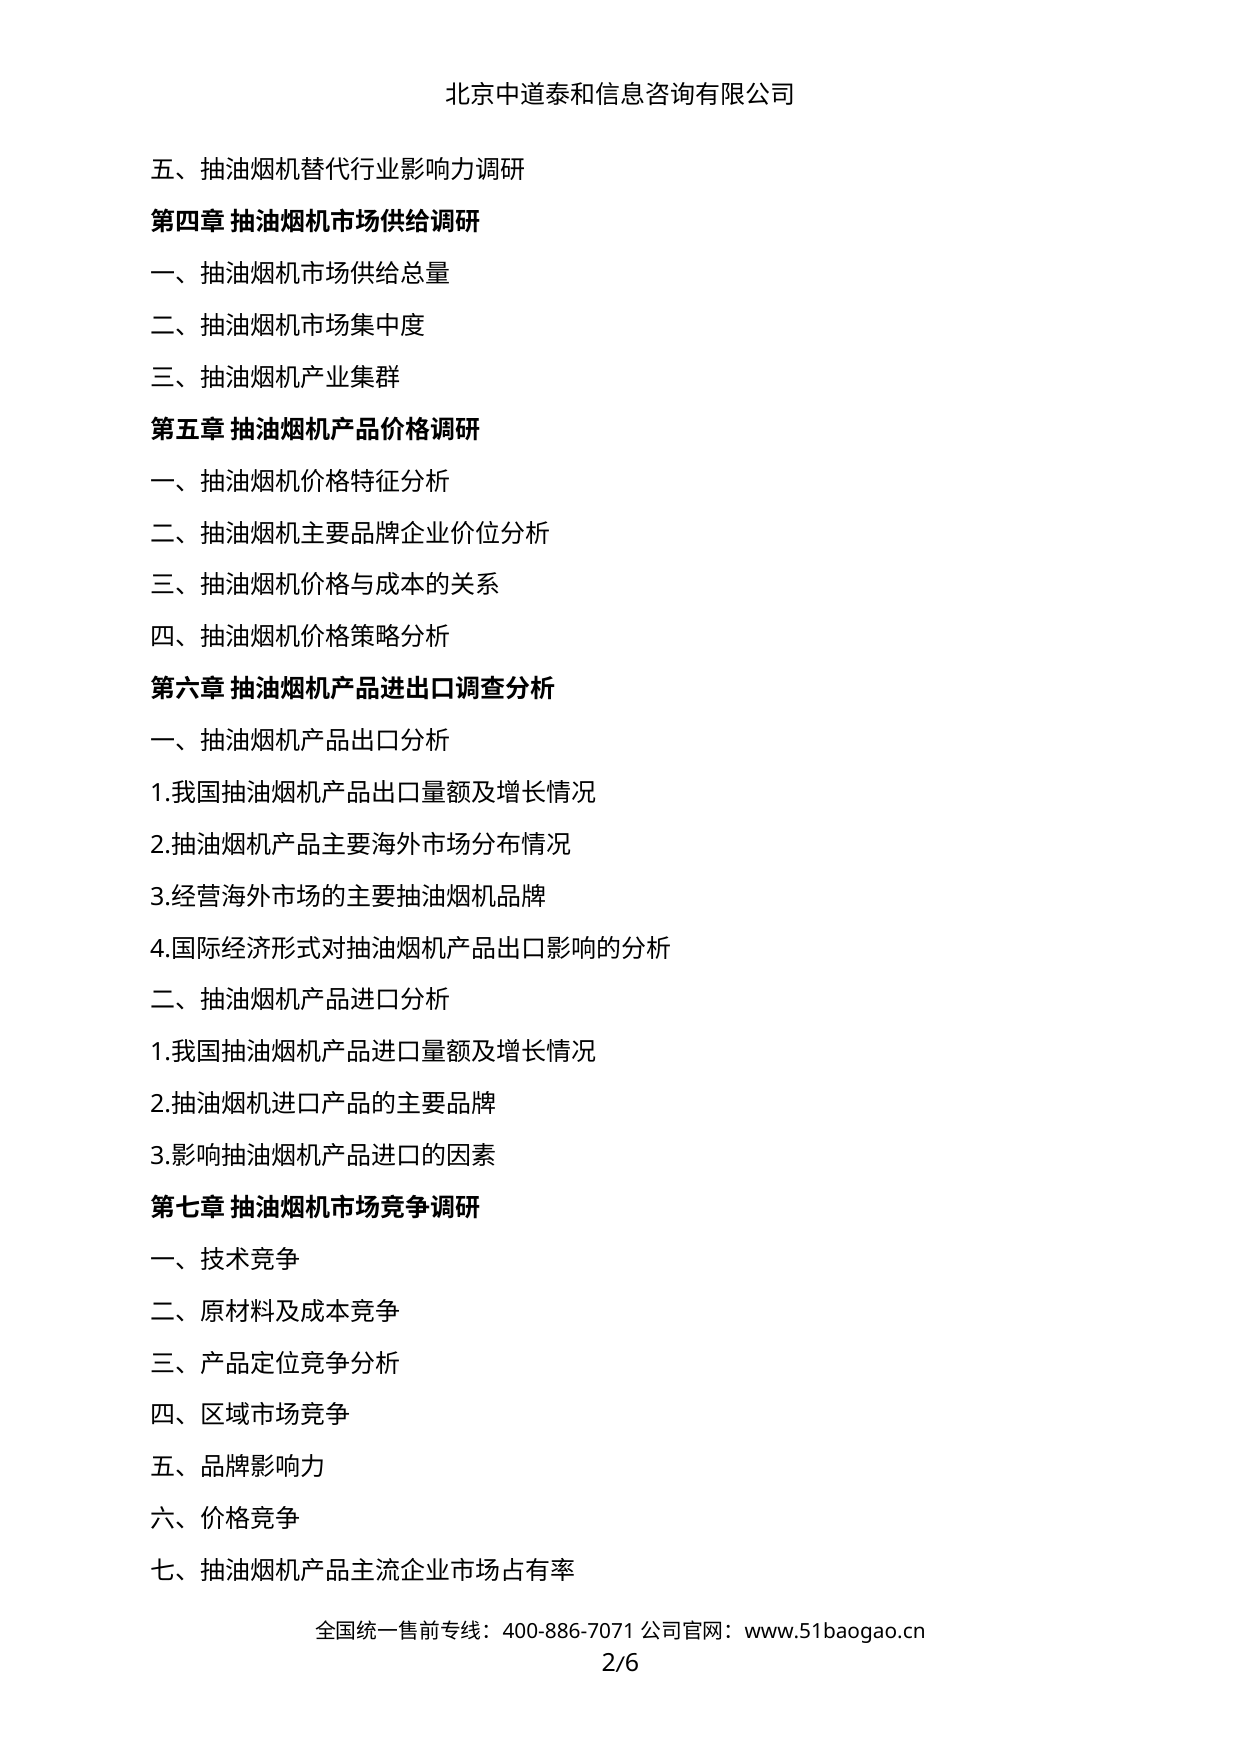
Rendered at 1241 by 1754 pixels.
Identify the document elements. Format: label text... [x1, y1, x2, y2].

text 三、产品定位竞争分析 [150, 1343, 1090, 1379]
text 3.影响抽油烟机产品进口的因素 [150, 1136, 1090, 1172]
text 第四章 抽油烟机市场供给调研 [150, 202, 1090, 238]
text 第六章 抽油烟机产品进出口调查分析 [150, 669, 1090, 705]
text 六、价格竞争 [150, 1499, 1090, 1535]
text 2.抽油烟机进口产品的主要品牌 [150, 1084, 1090, 1120]
text 2.抽油烟机产品主要海外市场分布情况 [150, 824, 1090, 861]
text 4.国际经济形式对抽油烟机产品出口影响的分析 [150, 928, 1090, 964]
text 四、区域市场竞争 [150, 1395, 1090, 1431]
text 1.我国抽油烟机产品进口量额及增长情况 [150, 1032, 1090, 1068]
text 三、抽油烟机价格与成本的关系 [150, 565, 1090, 601]
text 二、抽油烟机主要品牌企业价位分析 [150, 513, 1090, 549]
text 一、技术竞争 [150, 1239, 1090, 1276]
text 三、抽油烟机产业集群 [150, 357, 1090, 394]
text 第五章 抽油烟机产品价格调研 [150, 409, 1090, 446]
text 二、原材料及成本竞争 [150, 1291, 1090, 1327]
text 1.我国抽油烟机产品出口量额及增长情况 [150, 772, 1090, 809]
text 一、抽油烟机市场供给总量 [150, 254, 1090, 290]
text 二、抽油烟机产品进口分析 [150, 980, 1090, 1016]
text 3.经营海外市场的主要抽油烟机品牌 [150, 876, 1090, 912]
text 一、抽油烟机产品出口分析 [150, 721, 1090, 757]
text 二、抽油烟机市场集中度 [150, 306, 1090, 342]
text 七、抽油烟机产品主流企业市场占有率 [150, 1551, 1090, 1587]
text 五、抽油烟机替代行业影响力调研 [150, 150, 1090, 186]
text 一、抽油烟机价格特征分析 [150, 461, 1090, 497]
text 第七章 抽油烟机市场竞争调研 [150, 1187, 1090, 1224]
text 四、抽油烟机价格策略分析 [150, 617, 1090, 653]
text 五、品牌影响力 [150, 1447, 1090, 1483]
